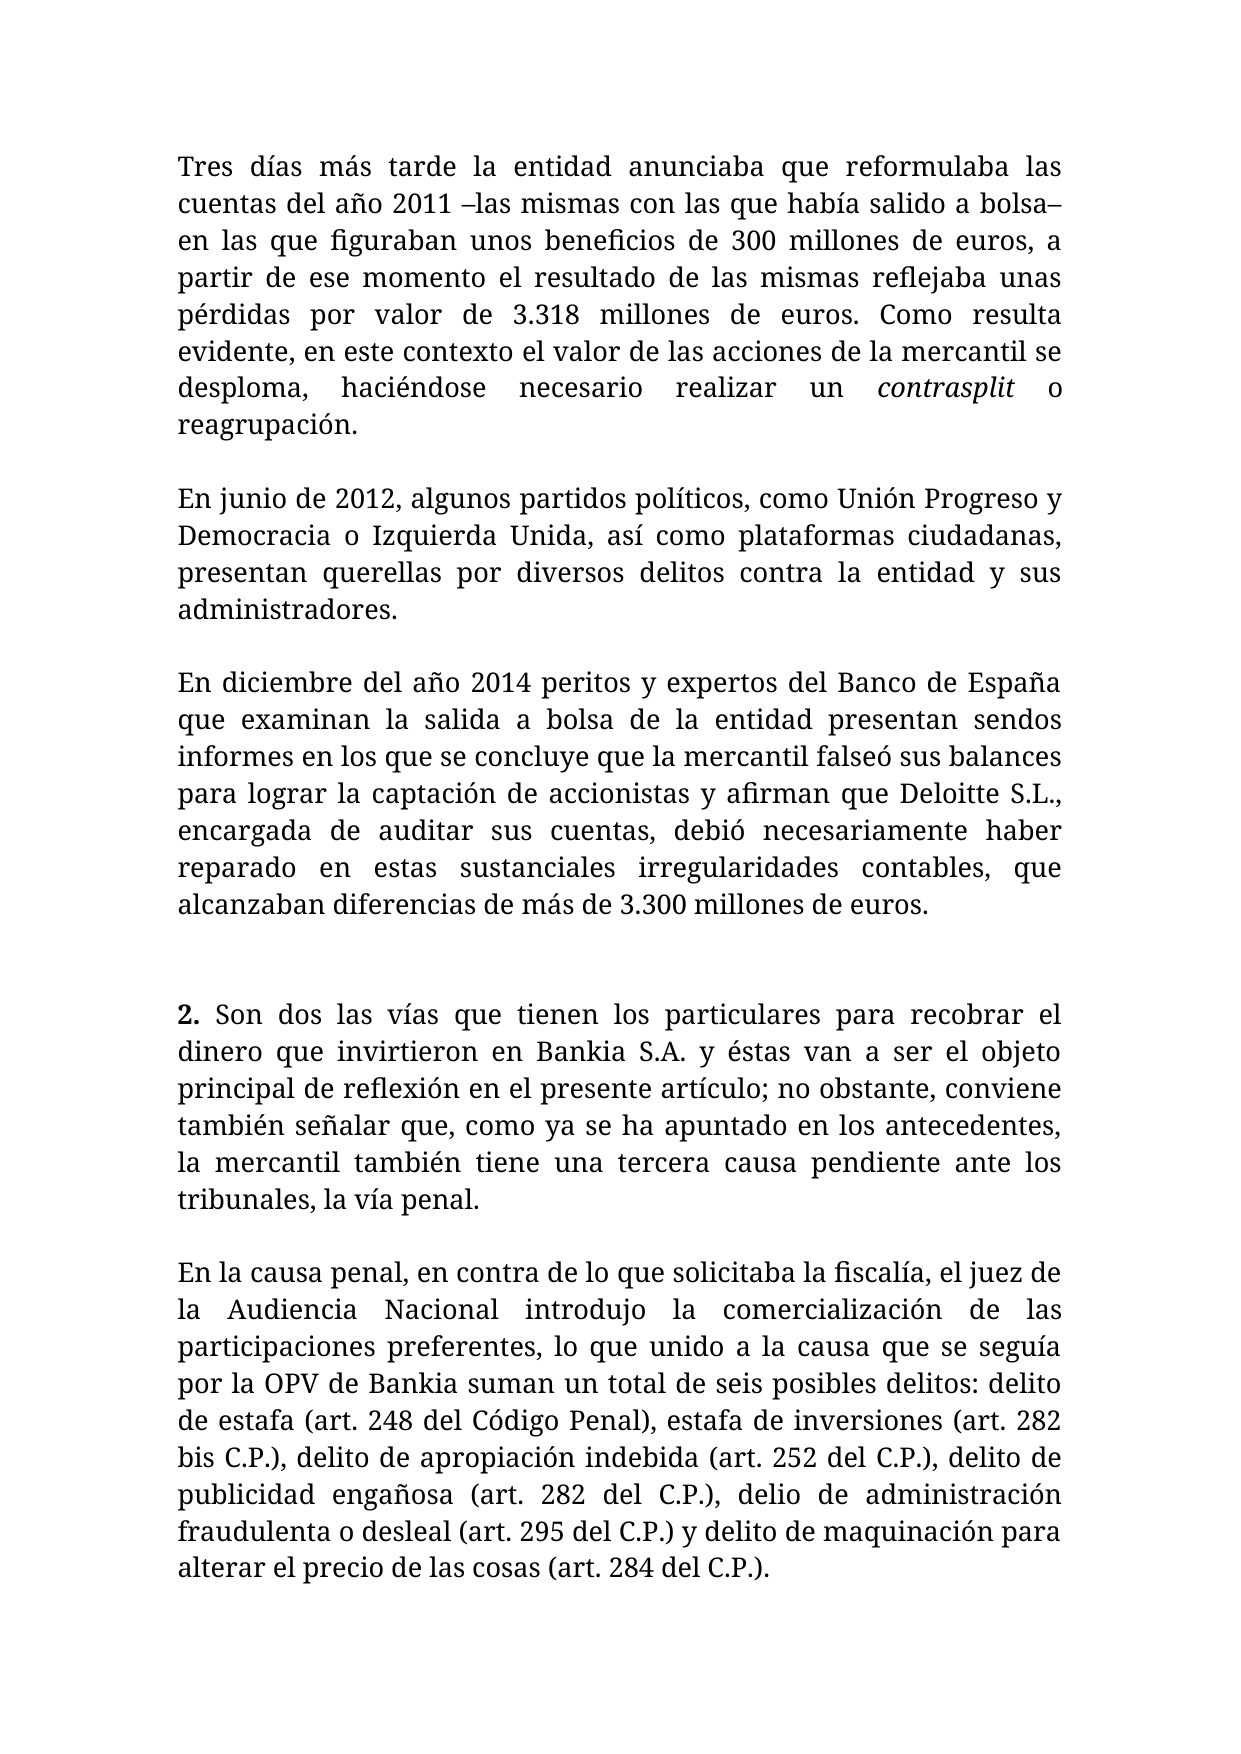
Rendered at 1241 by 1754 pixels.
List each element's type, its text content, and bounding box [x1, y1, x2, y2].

text En diciembre del año 2014 peritos y expertos del Banco de España que examinan la salida a bolsa de la entidad presentan sendos informes en los que se concluye que la mercantil falseó sus balances para lograr la captación de accionistas y afirman que Deloitte S.L., encargada de auditar sus cuentas, debió necesariamente haber reparado en estas sustanciales irregularidades contables, que alcanzaban diferencias de más de 3.300 millones de euros. [177, 664, 1063, 922]
text En la causa penal, en contra de lo que solicitaba la fiscalía, el juez de la Audiencia Nacional introdujo la comercialización de las participaciones preferentes, lo que unido a la causa que se seguía por la OPV de Bankia suman un total de seis posibles delitos: delito de estafa (art. 248 del Código Penal), estafa de inversiones (art. 282 bis C.P.), delito de apropiación indebida (art. 252 del C.P.), delito de publicidad engañosa (art. 282 del C.P.), delio de administración fraudulenta o desleal (art. 295 del C.P.) y delito de maquinación para alterar el precio de las cosas (art. 284 del C.P.). [177, 1254, 1063, 1586]
text 2. Son dos las vías que tienen los particulares para recobrar el dinero que invirtieron en Bankia S.A. y éstas van a ser el objeto principal de reflexión en el presente artículo; no obstante, conviene también señalar que, como ya se ha apuntado en los antecedentes, la mercantil también tiene una tercera causa pendiente ante los tribunales, la vía penal. [177, 996, 1063, 1217]
text En junio de 2012, algunos partidos políticos, como Unión Progreso y Democracia o Izquierda Unida, así como plataformas ciudadanas, presentan querellas por diversos delitos contra la entidad y sus administradores. [177, 479, 1063, 627]
text Tres días más tarde la entidad anunciaba que reformulaba las cuentas del año 2011 –las mismas con las que había salido a bolsa– en las que figuraban unos beneficios de 300 millones de euros, a partir de ese momento el resultado de las mismas reflejaba unas pérdidas por valor de 3.318 millones de euros. Como resulta evidente, en este contexto el valor de las acciones de la mercantil se desploma, haciéndose necesario realizar un contrasplit o reagrupación. [177, 148, 1063, 443]
